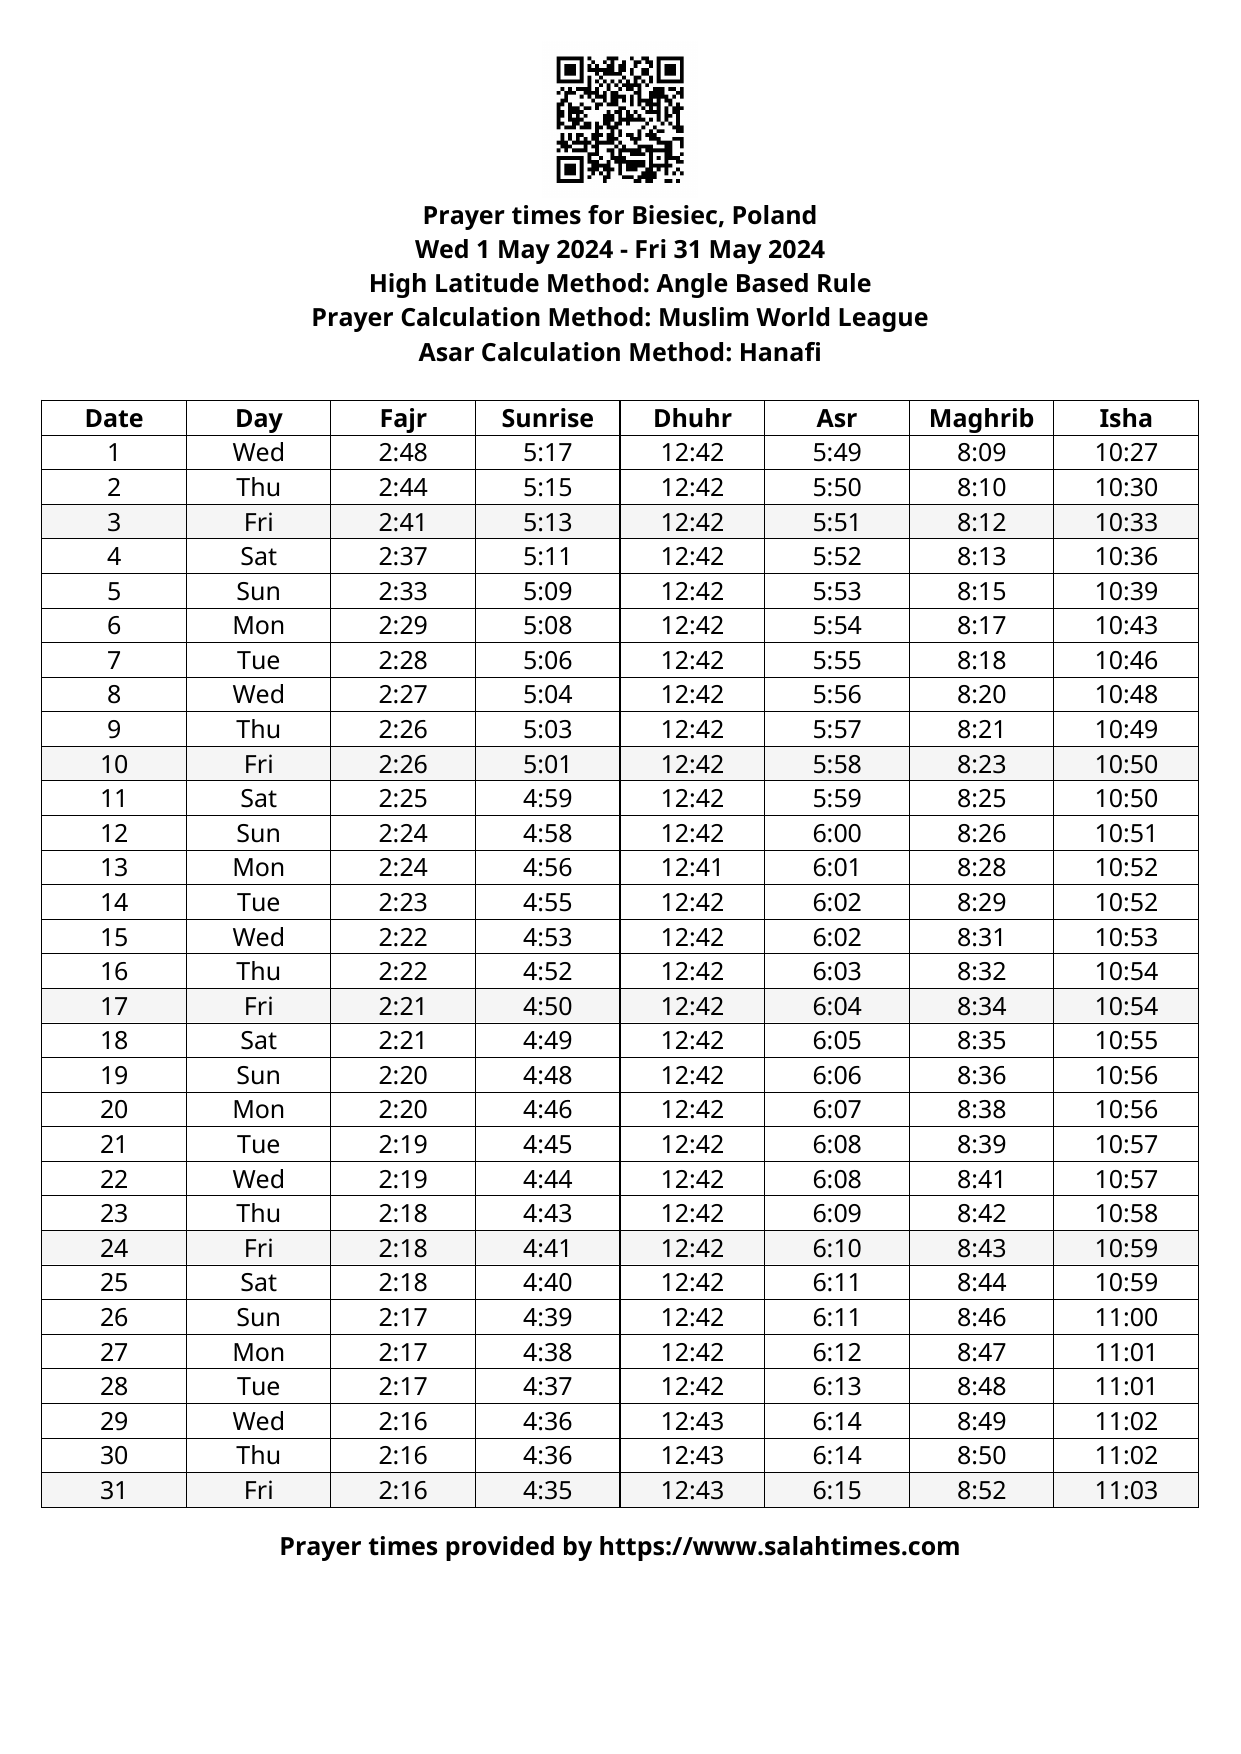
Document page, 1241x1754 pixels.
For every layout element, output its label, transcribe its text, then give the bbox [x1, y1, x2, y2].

table_cell 6:00 [765, 816, 909, 849]
table_cell 5:01 [476, 747, 619, 780]
table_cell 2:18 [331, 1196, 475, 1230]
table_cell 10:36 [1054, 539, 1198, 573]
table_cell 2:26 [331, 747, 475, 780]
table_cell 4:55 [476, 885, 619, 919]
table_cell 5:15 [476, 470, 619, 504]
text High Latitude Method: Angle Based Rule [42, 266, 1198, 300]
table_cell Mon [187, 609, 330, 642]
table_cell 4:38 [476, 1335, 619, 1368]
table_cell 10:30 [1054, 470, 1198, 504]
table_cell 8:46 [910, 1300, 1053, 1334]
table_cell 2:33 [331, 574, 475, 607]
table_cell 2:20 [331, 1093, 475, 1126]
table_cell 6:03 [765, 954, 909, 988]
table_cell Mon [187, 1335, 330, 1368]
table_cell Tue [187, 885, 330, 919]
table_header Asr [765, 401, 909, 434]
text Prayer times provided by https://www.salahtimes.com [42, 1528, 1198, 1563]
table_cell 8:35 [910, 1024, 1053, 1057]
table_cell 8:39 [910, 1127, 1053, 1161]
table_cell 8:36 [910, 1058, 1053, 1092]
table_cell 2:16 [331, 1473, 475, 1507]
table_cell 8:20 [910, 678, 1053, 711]
table_cell 2:24 [331, 816, 475, 849]
table_cell 12:42 [621, 643, 764, 677]
table_cell 8:29 [910, 885, 1053, 919]
table_cell 12:42 [621, 609, 764, 642]
table_cell 8:32 [910, 954, 1053, 988]
table_cell 24 [42, 1231, 186, 1264]
table_cell 28 [42, 1369, 186, 1403]
table_cell 2:24 [331, 851, 475, 884]
table_cell 5:08 [476, 609, 619, 642]
table_cell 2:17 [331, 1300, 475, 1334]
table_cell 8:21 [910, 712, 1053, 746]
table_cell 2:26 [331, 712, 475, 746]
table_cell 4:49 [476, 1024, 619, 1057]
table_cell 8:17 [910, 609, 1053, 642]
text Asar Calculation Method: Hanafi [42, 334, 1198, 368]
table_cell 2:19 [331, 1162, 475, 1195]
table_cell 10:53 [1054, 920, 1198, 953]
table_cell 6:14 [765, 1439, 909, 1472]
table_cell 4:37 [476, 1369, 619, 1403]
table_cell 8:42 [910, 1196, 1053, 1230]
table_cell 6:12 [765, 1335, 909, 1368]
table_cell Thu [187, 1439, 330, 1472]
table_cell 22 [42, 1162, 186, 1195]
table_cell 5:57 [765, 712, 909, 746]
table_cell 3 [42, 505, 186, 538]
table_cell 2:21 [331, 989, 475, 1022]
table_cell 2:29 [331, 609, 475, 642]
table_cell 8:43 [910, 1231, 1053, 1264]
table_cell 5:17 [476, 436, 619, 469]
table_cell 14 [42, 885, 186, 919]
table_cell 12:42 [621, 712, 764, 746]
table_cell 10:57 [1054, 1162, 1198, 1195]
table_cell 6:11 [765, 1300, 909, 1334]
table_cell 5:58 [765, 747, 909, 780]
table_cell 5:13 [476, 505, 619, 538]
table_cell 10:54 [1054, 989, 1198, 1022]
table_cell 4:56 [476, 851, 619, 884]
table_cell 5:04 [476, 678, 619, 711]
table_cell 8:13 [910, 539, 1053, 573]
table_cell Wed [187, 920, 330, 953]
table_cell 23 [42, 1196, 186, 1230]
table_cell 12:42 [621, 574, 764, 607]
table_cell 4:35 [476, 1473, 619, 1507]
table_cell 6:14 [765, 1404, 909, 1437]
table_cell 12:42 [621, 1127, 764, 1161]
table_cell 2:16 [331, 1404, 475, 1437]
table_cell Thu [187, 1196, 330, 1230]
table_cell 8:23 [910, 747, 1053, 780]
table_cell 8:15 [910, 574, 1053, 607]
table_cell 12:42 [621, 1024, 764, 1057]
table_cell 12:42 [621, 885, 764, 919]
table_cell 8 [42, 678, 186, 711]
table_cell 12:42 [621, 747, 764, 780]
table_cell 5:59 [765, 781, 909, 815]
table_cell Mon [187, 1093, 330, 1126]
table_cell 10:50 [1054, 747, 1198, 780]
table_cell 12:42 [621, 1231, 764, 1264]
table_cell 12:42 [621, 1266, 764, 1299]
table_cell 10:58 [1054, 1196, 1198, 1230]
table_cell 4:59 [476, 781, 619, 815]
table_cell 12:42 [621, 816, 764, 849]
table_cell 10:55 [1054, 1024, 1198, 1057]
text Prayer Calculation Method: Muslim World League [42, 300, 1198, 334]
table_cell 6:08 [765, 1162, 909, 1195]
table_cell 2:18 [331, 1266, 475, 1299]
table_header Date [42, 401, 186, 434]
table_cell 11:03 [1054, 1473, 1198, 1507]
table_cell 12:42 [621, 1093, 764, 1126]
table_cell 5:55 [765, 643, 909, 677]
table_cell 10:39 [1054, 574, 1198, 607]
text Wed 1 May 2024 - Fri 31 May 2024 [42, 232, 1198, 266]
table_cell 5:53 [765, 574, 909, 607]
table_cell 12 [42, 816, 186, 849]
table_cell 5:50 [765, 470, 909, 504]
table_cell Sun [187, 574, 330, 607]
table_cell 2:21 [331, 1024, 475, 1057]
table_cell 2:23 [331, 885, 475, 919]
table_cell 12:42 [621, 1300, 764, 1334]
table_cell 12:42 [621, 781, 764, 815]
table_cell 4:36 [476, 1439, 619, 1472]
table_cell 12:42 [621, 1058, 764, 1092]
table_cell 10:56 [1054, 1058, 1198, 1092]
table_cell 5:56 [765, 678, 909, 711]
table_cell Sat [187, 1266, 330, 1299]
table_cell 11:01 [1054, 1335, 1198, 1368]
table_cell 5:11 [476, 539, 619, 573]
table_cell 19 [42, 1058, 186, 1092]
table_cell 2:28 [331, 643, 475, 677]
table_header Maghrib [910, 401, 1053, 434]
table_cell 4:44 [476, 1162, 619, 1195]
table_cell Thu [187, 954, 330, 988]
table_cell 12:42 [621, 470, 764, 504]
table_cell 10 [42, 747, 186, 780]
table_cell 11:00 [1054, 1300, 1198, 1334]
table_cell 10:57 [1054, 1127, 1198, 1161]
table_cell 30 [42, 1439, 186, 1472]
table_cell Thu [187, 712, 330, 746]
table_cell 1 [42, 436, 186, 469]
table_cell 8:50 [910, 1439, 1053, 1472]
table_cell 15 [42, 920, 186, 953]
table_cell 4:36 [476, 1404, 619, 1437]
table_cell Wed [187, 436, 330, 469]
table_cell 12:42 [621, 954, 764, 988]
table_cell 12:41 [621, 851, 764, 884]
table_cell 2:41 [331, 505, 475, 538]
table_cell 12:42 [621, 1196, 764, 1230]
table_cell Tue [187, 643, 330, 677]
table_cell 2:16 [331, 1439, 475, 1472]
table_cell 21 [42, 1127, 186, 1161]
table_header Isha [1054, 401, 1198, 434]
table_cell 8:47 [910, 1335, 1053, 1368]
table_cell 4:46 [476, 1093, 619, 1126]
table_cell 12:42 [621, 1369, 764, 1403]
table_cell 12:43 [621, 1473, 764, 1507]
table_cell 25 [42, 1266, 186, 1299]
table_cell 5:09 [476, 574, 619, 607]
table_cell 5:06 [476, 643, 619, 677]
table_cell 10:54 [1054, 954, 1198, 988]
table_cell 6:01 [765, 851, 909, 884]
table_cell 16 [42, 954, 186, 988]
table_header Dhuhr [621, 401, 764, 434]
table_cell 4:45 [476, 1127, 619, 1161]
table_cell Thu [187, 470, 330, 504]
table_cell 2:22 [331, 954, 475, 988]
table_cell 11:01 [1054, 1369, 1198, 1403]
table_cell 10:49 [1054, 712, 1198, 746]
table_cell 7 [42, 643, 186, 677]
table_cell 4:39 [476, 1300, 619, 1334]
table_cell 2 [42, 470, 186, 504]
table_cell 6:11 [765, 1266, 909, 1299]
table_cell Wed [187, 1404, 330, 1437]
table_cell Sun [187, 816, 330, 849]
table_cell 6:05 [765, 1024, 909, 1057]
table_cell 6:08 [765, 1127, 909, 1161]
table_cell 6:06 [765, 1058, 909, 1092]
table_cell 8:49 [910, 1404, 1053, 1437]
table_cell 8:31 [910, 920, 1053, 953]
table_cell 6:02 [765, 885, 909, 919]
table_cell 29 [42, 1404, 186, 1437]
table_cell 2:37 [331, 539, 475, 573]
table_cell 20 [42, 1093, 186, 1126]
table_cell 2:18 [331, 1231, 475, 1264]
table_cell 10:52 [1054, 851, 1198, 884]
table_cell 8:12 [910, 505, 1053, 538]
table_cell Sat [187, 539, 330, 573]
table_cell 10:43 [1054, 609, 1198, 642]
table_cell Fri [187, 1231, 330, 1264]
table_cell 10:46 [1054, 643, 1198, 677]
table_cell 12:42 [621, 436, 764, 469]
table_cell 4:50 [476, 989, 619, 1022]
table_cell 10:56 [1054, 1093, 1198, 1126]
table_cell 10:50 [1054, 781, 1198, 815]
table_cell 10:51 [1054, 816, 1198, 849]
table_cell 6:13 [765, 1369, 909, 1403]
table_cell 10:48 [1054, 678, 1198, 711]
table_cell 4:48 [476, 1058, 619, 1092]
table_cell Sun [187, 1300, 330, 1334]
table_cell 2:20 [331, 1058, 475, 1092]
table_header Fajr [331, 401, 475, 434]
table_cell 2:27 [331, 678, 475, 711]
table_cell 6:10 [765, 1231, 909, 1264]
table_cell 8:18 [910, 643, 1053, 677]
table_cell 2:48 [331, 436, 475, 469]
table_cell 12:42 [621, 505, 764, 538]
table_cell Mon [187, 851, 330, 884]
picture [542, 41, 699, 198]
table_cell 6:04 [765, 989, 909, 1022]
table_cell 6:02 [765, 920, 909, 953]
table_cell Wed [187, 678, 330, 711]
table_cell 5:52 [765, 539, 909, 573]
table_cell 10:59 [1054, 1231, 1198, 1264]
table_cell 17 [42, 989, 186, 1022]
table_cell Sat [187, 781, 330, 815]
table_cell 13 [42, 851, 186, 884]
table_cell 6:07 [765, 1093, 909, 1126]
table_cell 2:22 [331, 920, 475, 953]
table_cell 11:02 [1054, 1404, 1198, 1437]
table_cell 6 [42, 609, 186, 642]
table_cell 12:42 [621, 539, 764, 573]
table_cell 8:28 [910, 851, 1053, 884]
table_cell 8:26 [910, 816, 1053, 849]
table_cell 27 [42, 1335, 186, 1368]
table_cell 4:58 [476, 816, 619, 849]
table_cell Sun [187, 1058, 330, 1092]
table_cell 4:52 [476, 954, 619, 988]
table_cell Fri [187, 989, 330, 1022]
table_cell Tue [187, 1127, 330, 1161]
table_cell 12:42 [621, 1335, 764, 1368]
text Prayer times for Biesiec, Poland [42, 198, 1198, 232]
table_cell 8:10 [910, 470, 1053, 504]
table_cell 12:42 [621, 1162, 764, 1195]
table_cell 4 [42, 539, 186, 573]
table_cell 5:03 [476, 712, 619, 746]
table_cell 31 [42, 1473, 186, 1507]
table_cell 2:19 [331, 1127, 475, 1161]
table_cell Sat [187, 1024, 330, 1057]
table_cell 8:34 [910, 989, 1053, 1022]
table_header Day [187, 401, 330, 434]
table_cell 2:25 [331, 781, 475, 815]
table_cell 5:54 [765, 609, 909, 642]
table_cell 10:52 [1054, 885, 1198, 919]
table_cell 12:43 [621, 1404, 764, 1437]
table_cell 10:59 [1054, 1266, 1198, 1299]
table_cell 5:51 [765, 505, 909, 538]
table_cell 11 [42, 781, 186, 815]
table_cell 18 [42, 1024, 186, 1057]
table_cell 5 [42, 574, 186, 607]
table_cell 10:27 [1054, 436, 1198, 469]
table_cell 12:43 [621, 1439, 764, 1472]
table_cell 12:42 [621, 678, 764, 711]
table_cell Fri [187, 505, 330, 538]
table_cell 8:41 [910, 1162, 1053, 1195]
table_cell 5:49 [765, 436, 909, 469]
table_cell 12:42 [621, 989, 764, 1022]
table_cell Fri [187, 747, 330, 780]
table_cell 8:44 [910, 1266, 1053, 1299]
table_cell 4:40 [476, 1266, 619, 1299]
table_cell 4:41 [476, 1231, 619, 1264]
table_cell 8:48 [910, 1369, 1053, 1403]
table_cell 4:53 [476, 920, 619, 953]
table_cell 2:44 [331, 470, 475, 504]
table_cell 8:25 [910, 781, 1053, 815]
table_cell 11:02 [1054, 1439, 1198, 1472]
table_header Sunrise [476, 401, 619, 434]
table_cell Fri [187, 1473, 330, 1507]
table_cell 10:33 [1054, 505, 1198, 538]
table_cell 8:52 [910, 1473, 1053, 1507]
table_cell 6:15 [765, 1473, 909, 1507]
table_cell 2:17 [331, 1369, 475, 1403]
table_cell 8:38 [910, 1093, 1053, 1126]
table_cell 6:09 [765, 1196, 909, 1230]
table_cell 12:42 [621, 920, 764, 953]
table_cell 8:09 [910, 436, 1053, 469]
table_cell 26 [42, 1300, 186, 1334]
table_cell Tue [187, 1369, 330, 1403]
table_cell 9 [42, 712, 186, 746]
table_cell Wed [187, 1162, 330, 1195]
table_cell 4:43 [476, 1196, 619, 1230]
table_cell 2:17 [331, 1335, 475, 1368]
